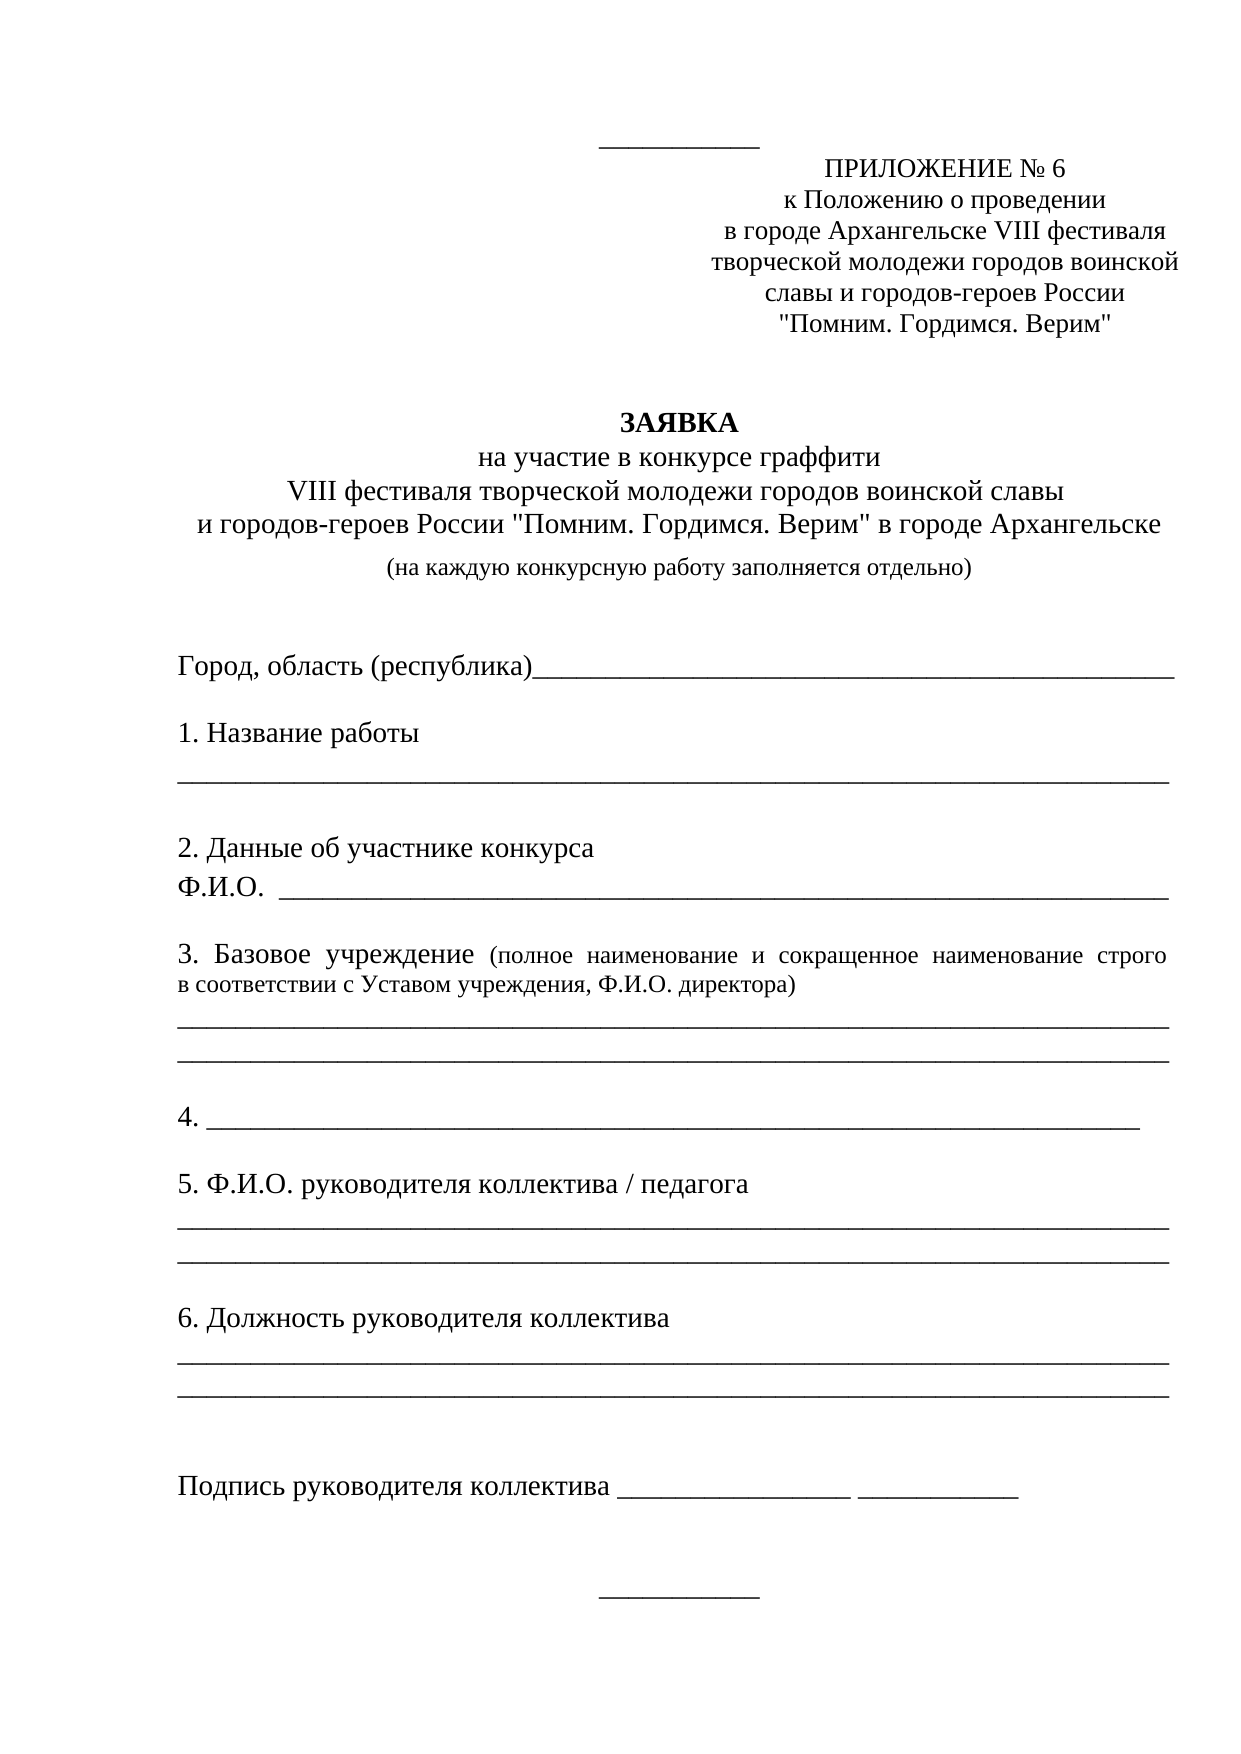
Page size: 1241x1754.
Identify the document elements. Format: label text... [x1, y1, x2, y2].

text на участие в конкурсе граффити [177, 439, 1181, 473]
text ___________ [177, 1568, 1181, 1602]
text ____________________________________________________________________ ____________________________________________________________________ [177, 998, 1181, 1065]
text VIII фестиваля творческой молодежи городов воинской славы и городов-героев России "Помним. Гордимся. Верим" в городе Архангельске [177, 473, 1181, 540]
text Подпись руководителя коллектива ________________ ___________ [177, 1468, 1181, 1501]
text к Положению о проведении [709, 183, 1181, 214]
text 3. Базовое учреждение (полное наименование и сокращенное наименование строго в соответствии с Уставом учреждения, Ф.И.О. директора) [177, 936, 1181, 998]
text Ф.И.О. _____________________________________________________________ [177, 869, 1181, 902]
text ЗАЯВКА [177, 406, 1181, 439]
text 4. ________________________________________________________________ [177, 1099, 1181, 1132]
text в городе Архангельске VIII фестиваля творческой молодежи городов воинской славы и городов-героев России "Помним. Гордимся. Верим" [709, 214, 1181, 338]
text (на каждую конкурсную работу заполняется отдельно) [177, 552, 1181, 581]
text ПРИЛОЖЕНИЕ № 6 [709, 152, 1181, 183]
text 5. Ф.И.О. руководителя коллектива / педагога [177, 1166, 1181, 1199]
text ___________ [177, 118, 1181, 152]
text 6. Должность руководителя коллектива ____________________________________________________________________ ____________________________________________________________________ [177, 1300, 1181, 1401]
text 1. Название работы ____________________________________________________________________ [177, 715, 1181, 787]
text Город, область (республика)____________________________________________ [177, 648, 1181, 681]
text 2. Данные об участнике конкурса [177, 830, 1181, 864]
text ____________________________________________________________________ ____________________________________________________________________ [177, 1199, 1181, 1267]
